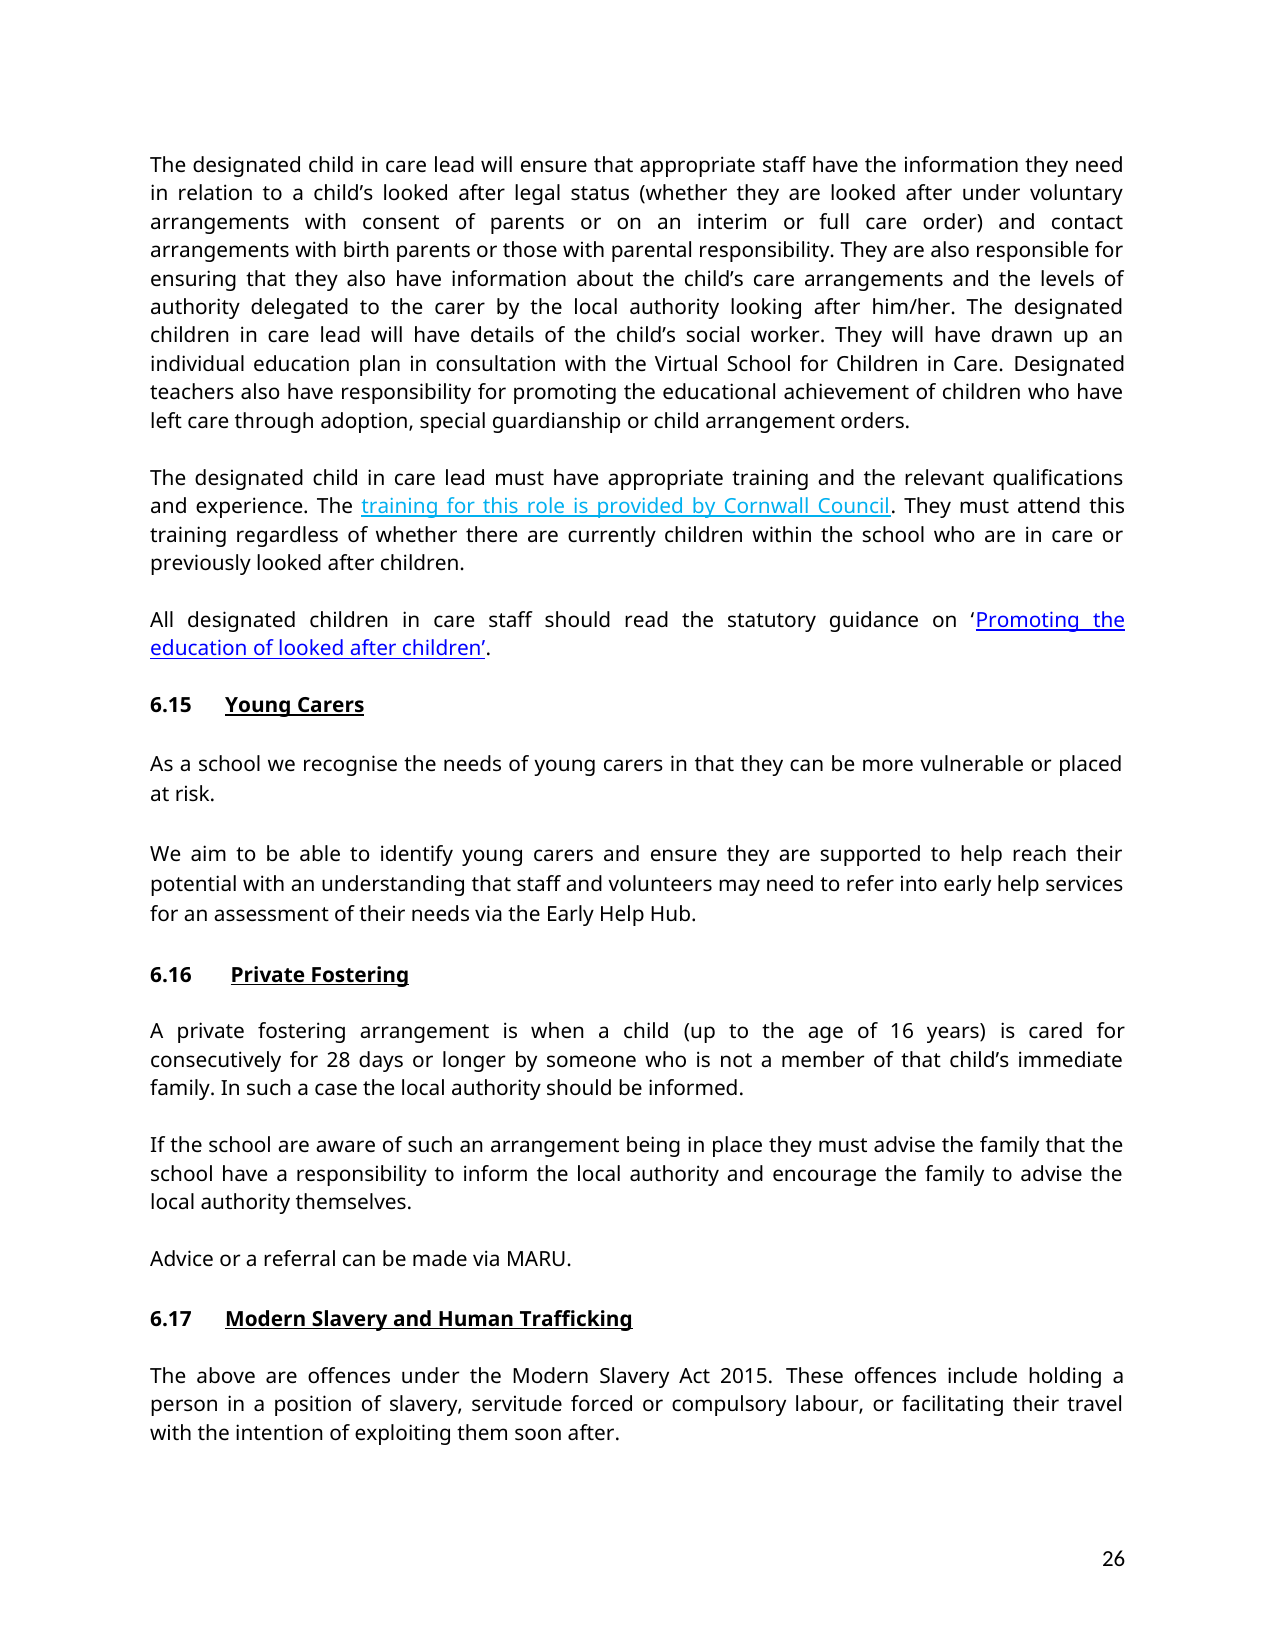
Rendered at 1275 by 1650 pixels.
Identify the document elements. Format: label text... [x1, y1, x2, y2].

text The designated child in care lead must have appropriate training and the relevant qualifications and experience. The training for this role is provided by Cornwall Council. They must attend this training regardless of whether there are currently children within the school who are in care or previously looked after children. [150, 463, 1125, 577]
text If the school are aware of such an arrangement being in place they must advise the family that the school have a responsibility to inform the local authority and encourage the family to advise the local authority themselves. [150, 1130, 1125, 1216]
list Modern Slavery and Human Trafficking [150, 1304, 1125, 1332]
text We aim to be able to identify young carers and ensure they are supported to help reach their potential with an understanding that staff and volunteers may need to refer into early help services for an assessment of their needs via the Early Help Hub. [150, 837, 1125, 927]
text Advice or a referral can be made via MARU. [150, 1244, 1125, 1273]
text 6.16 Private Fostering [150, 960, 1125, 988]
text As a school we recognise the needs of young carers in that they can be more vulnerable or placed at risk. [150, 747, 1125, 807]
text A private fostering arrangement is when a child (up to the age of 16 years) is cared for consecutively for 28 days or longer by someone who is not a member of that child’s immediate family. In such a case the local authority should be informed. [150, 1017, 1125, 1102]
text The designated child in care lead will ensure that appropriate staff have the information they need in relation to a child’s looked after legal status (whether they are looked after under voluntary arrangements with consent of parents or on an interim or full care order) and contact arrangements with birth parents or those with parental responsibility. They are also responsible for ensuring that they also have information about the child’s care arrangements and the levels of authority delegated to the carer by the local authority looking after him/her. The designated children in care lead will have details of the child’s social worker. They will have drawn up an individual education plan in consultation with the Virtual School for Children in Care. Designated teachers also have responsibility for promoting the educational achievement of children who have left care through adoption, special guardianship or child arrangement orders. [150, 150, 1125, 434]
text The above are offences under the Modern Slavery Act 2015. These offences include holding a person in a position of slavery, servitude forced or compulsory labour, or facilitating their travel with the intention of exploiting them soon after. [150, 1361, 1125, 1446]
list Young Carers [150, 690, 1125, 719]
text All designated children in care staff should read the statutory guidance on ‘Promoting the education of looked after children’. [150, 605, 1125, 662]
